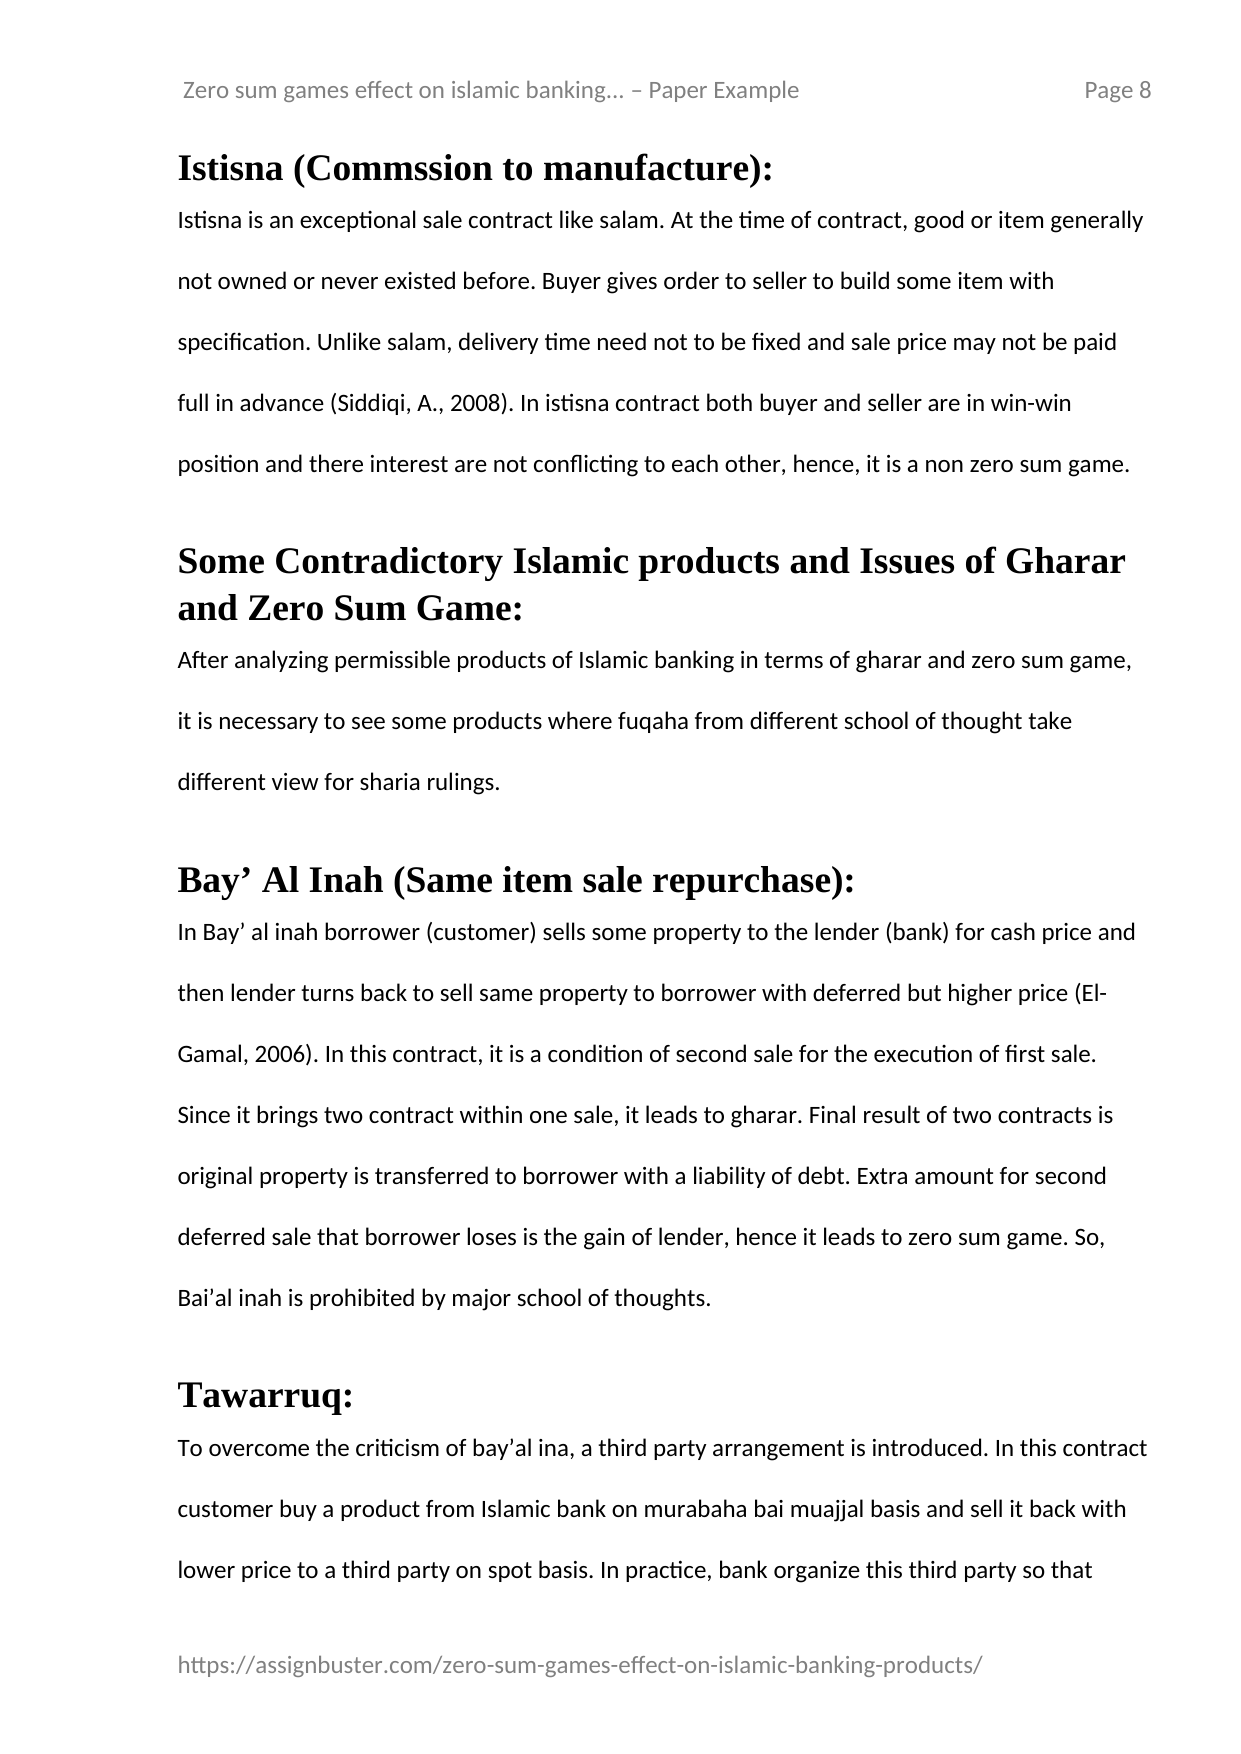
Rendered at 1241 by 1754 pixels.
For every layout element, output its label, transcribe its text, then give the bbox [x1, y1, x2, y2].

subtitle Some Contradictory Islamic products and Issues of Gharar and Zero Sum Game: [177, 539, 1152, 628]
text After analyzing permissible products of Islamic banking in terms of gharar and zero sum game, it is necessary to see some products where fuqaha from different school of thought take different view for sharia rulings. [177, 644, 1152, 797]
subtitle Bay’ Al Inah (Same item sale repurchase): [177, 857, 1152, 900]
text In Bay’ al inah borrower (customer) sells some property to the lender (bank) for cash price and then lender turns back to sell same property to borrower with deferred but higher price (El-Gamal, 2006). In this contract, it is a condition of second sale for the execution of first sale. Since it brings two contract within one sale, it leads to gharar. Final result of two contracts is original property is transferred to borrower with a liability of debt. Extra amount for second deferred sale that borrower loses is the gain of lender, hence it leads to zero sum game. So, Bai’al inah is prohibited by major school of thoughts. [177, 916, 1152, 1313]
text Istisna is an exceptional sale contract like salam. At the time of contract, good or item generally not owned or never existed before. Buyer gives order to seller to build some item with specification. Unlike salam, delivery time need not to be fixed and sale price may not be paid full in advance (Siddiqi, A., 2008). In istisna contract both buyer and seller are in win-win position and there interest are not conflicting to each other, hence, it is a non zero sum game. [177, 204, 1152, 479]
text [177, 1432, 1152, 1584]
subtitle Tawarruq: [177, 1373, 1152, 1416]
subtitle Istisna (Commssion to manufacture): [177, 145, 1152, 188]
